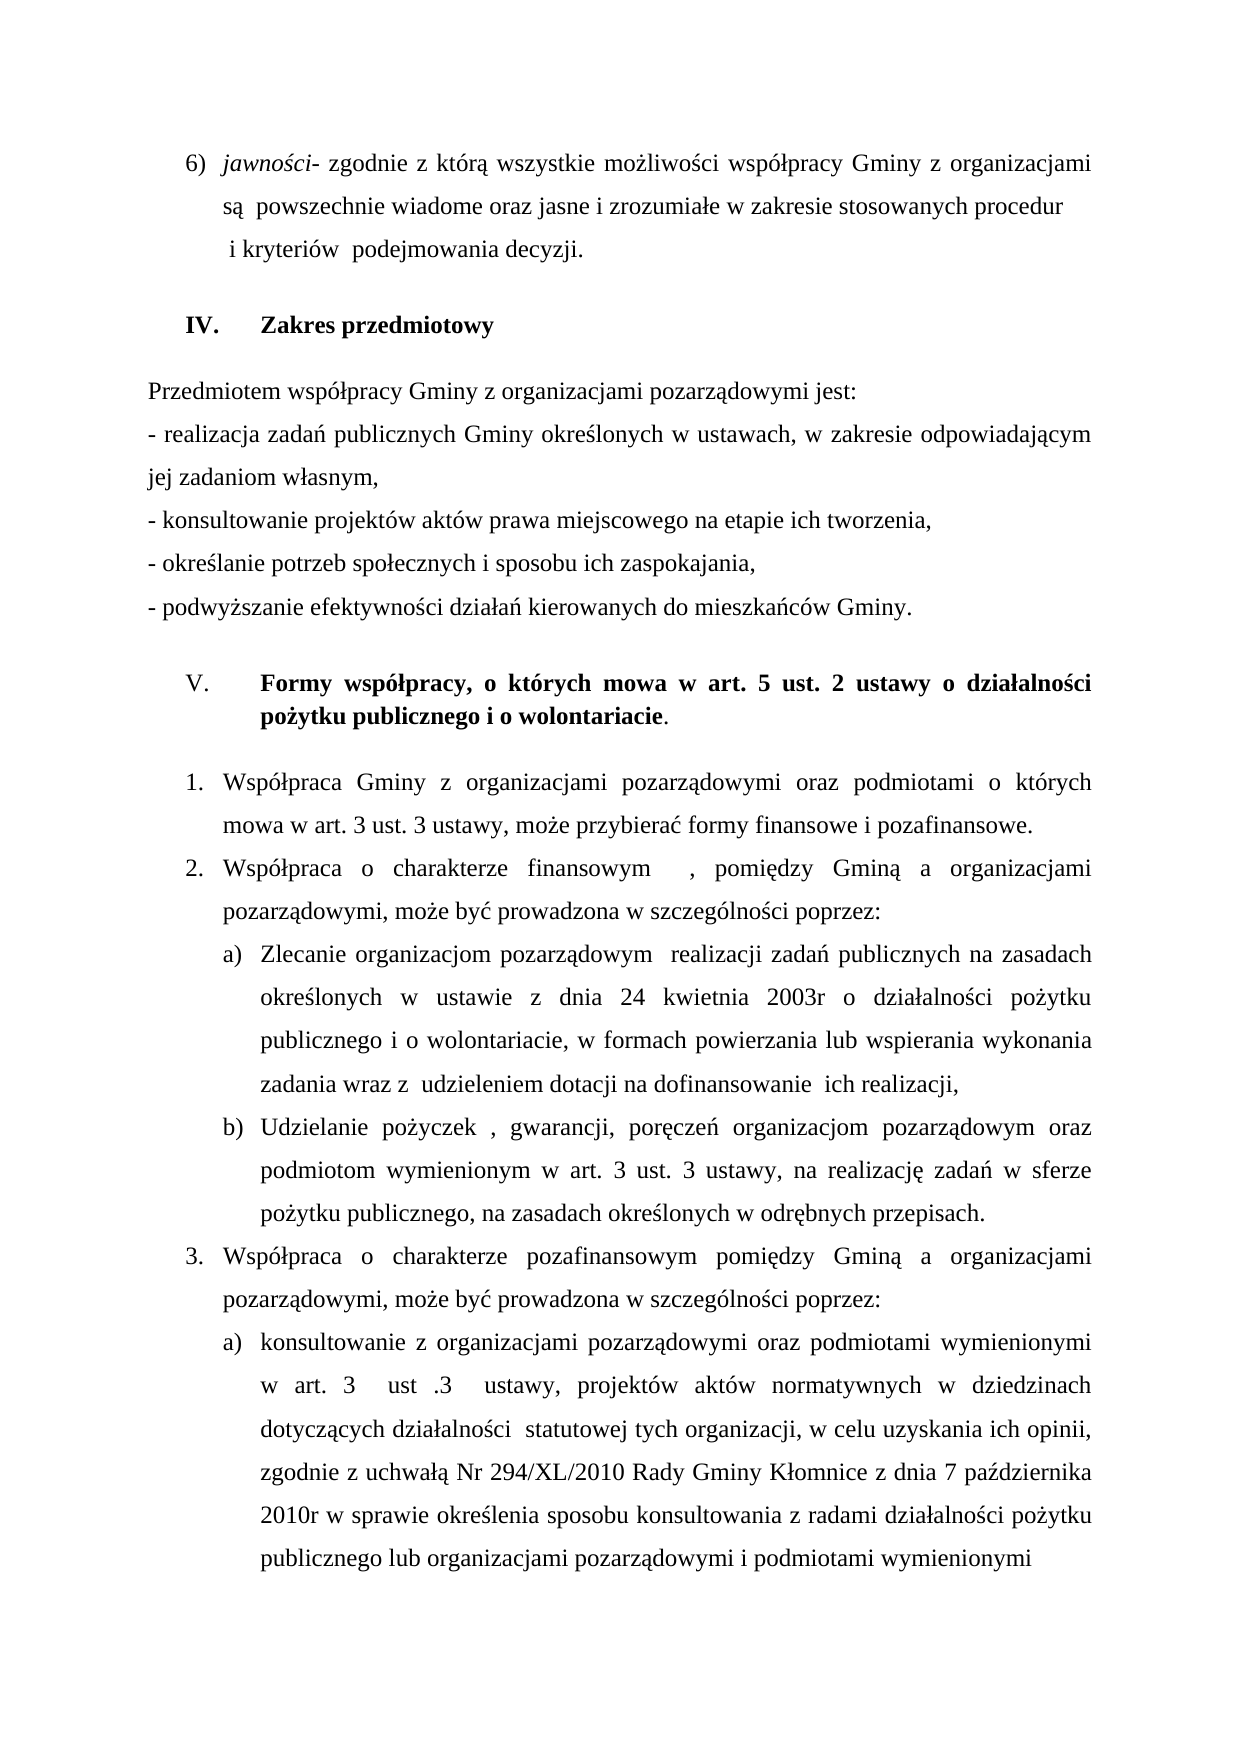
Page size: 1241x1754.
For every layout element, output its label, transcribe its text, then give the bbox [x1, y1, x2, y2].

text - określanie potrzeb społecznych i sposobu ich zaspokajania, [148, 548, 1093, 577]
list Udzielanie pożyczek , gwarancji, poręczeń organizacjom pozarządowym oraz podmiotom wymienionym w art. 3 ust. 3 ustawy, na realizację zadań w sferze pożytku publicznego, na zasadach określonych w odrębnych przepisach. [223, 1112, 1093, 1227]
list konsultowanie z organizacjami pozarządowymi oraz podmiotami wymienionymi w art. 3 ust .3 ustawy, projektów aktów normatywnych w dziedzinach dotyczących działalności statutowej tych organizacji, w celu uzyskania ich opinii, zgodnie z uchwałą Nr 294/XL/2010 Rady Gminy Kłomnice z dnia 7 października 2010r w sprawie określenia sposobu konsultowania z radami działalności pożytku publicznego lub organizacjami pozarządowymi i podmiotami wymienionymi [223, 1327, 1093, 1572]
list jawności- zgodnie z którą wszystkie możliwości współpracy Gminy z organizacjami są powszechnie wiadome oraz jasne i zrozumiałe w zakresie stosowanych procedur [185, 148, 1093, 219]
list Formy współpracy, o których mowa w art. 5 ust. 2 ustawy o działalności pożytku publicznego i o wolontariacie. [185, 668, 1093, 729]
list Współpraca o charakterze pozafinansowym pomiędzy Gminą a organizacjami pozarządowymi, może być prowadzona w szczególności poprzez: [185, 1241, 1093, 1313]
text - konsultowanie projektów aktów prawa miejscowego na etapie ich tworzenia, [148, 505, 1093, 534]
list i kryteriów podejmowania decyzji. [223, 234, 1093, 263]
list Współpraca o charakterze finansowym , pomiędzy Gminą a organizacjami pozarządowymi, może być prowadzona w szczególności poprzez: [185, 853, 1093, 925]
text - podwyższanie efektywności działań kierowanych do mieszkańców Gminy. [148, 592, 1093, 620]
list Współpraca Gminy z organizacjami pozarządowymi oraz podmiotami o których mowa w art. 3 ust. 3 ustawy, może przybierać formy finansowe i pozafinansowe. [185, 767, 1093, 839]
list Zakres przedmiotowy [185, 310, 1093, 339]
list Zlecanie organizacjom pozarządowym realizacji zadań publicznych na zasadach określonych w ustawie z dnia 24 kwietnia 2003r o działalności pożytku publicznego i o wolontariacie, w formach powierzania lub wspierania wykonania zadania wraz z udzieleniem dotacji na dofinansowanie ich realizacji, [223, 939, 1093, 1097]
text - realizacja zadań publicznych Gminy określonych w ustawach, w zakresie odpowiadającym jej zadaniom własnym, [148, 419, 1093, 491]
text Przedmiotem współpracy Gminy z organizacjami pozarządowymi jest: [148, 376, 1093, 405]
